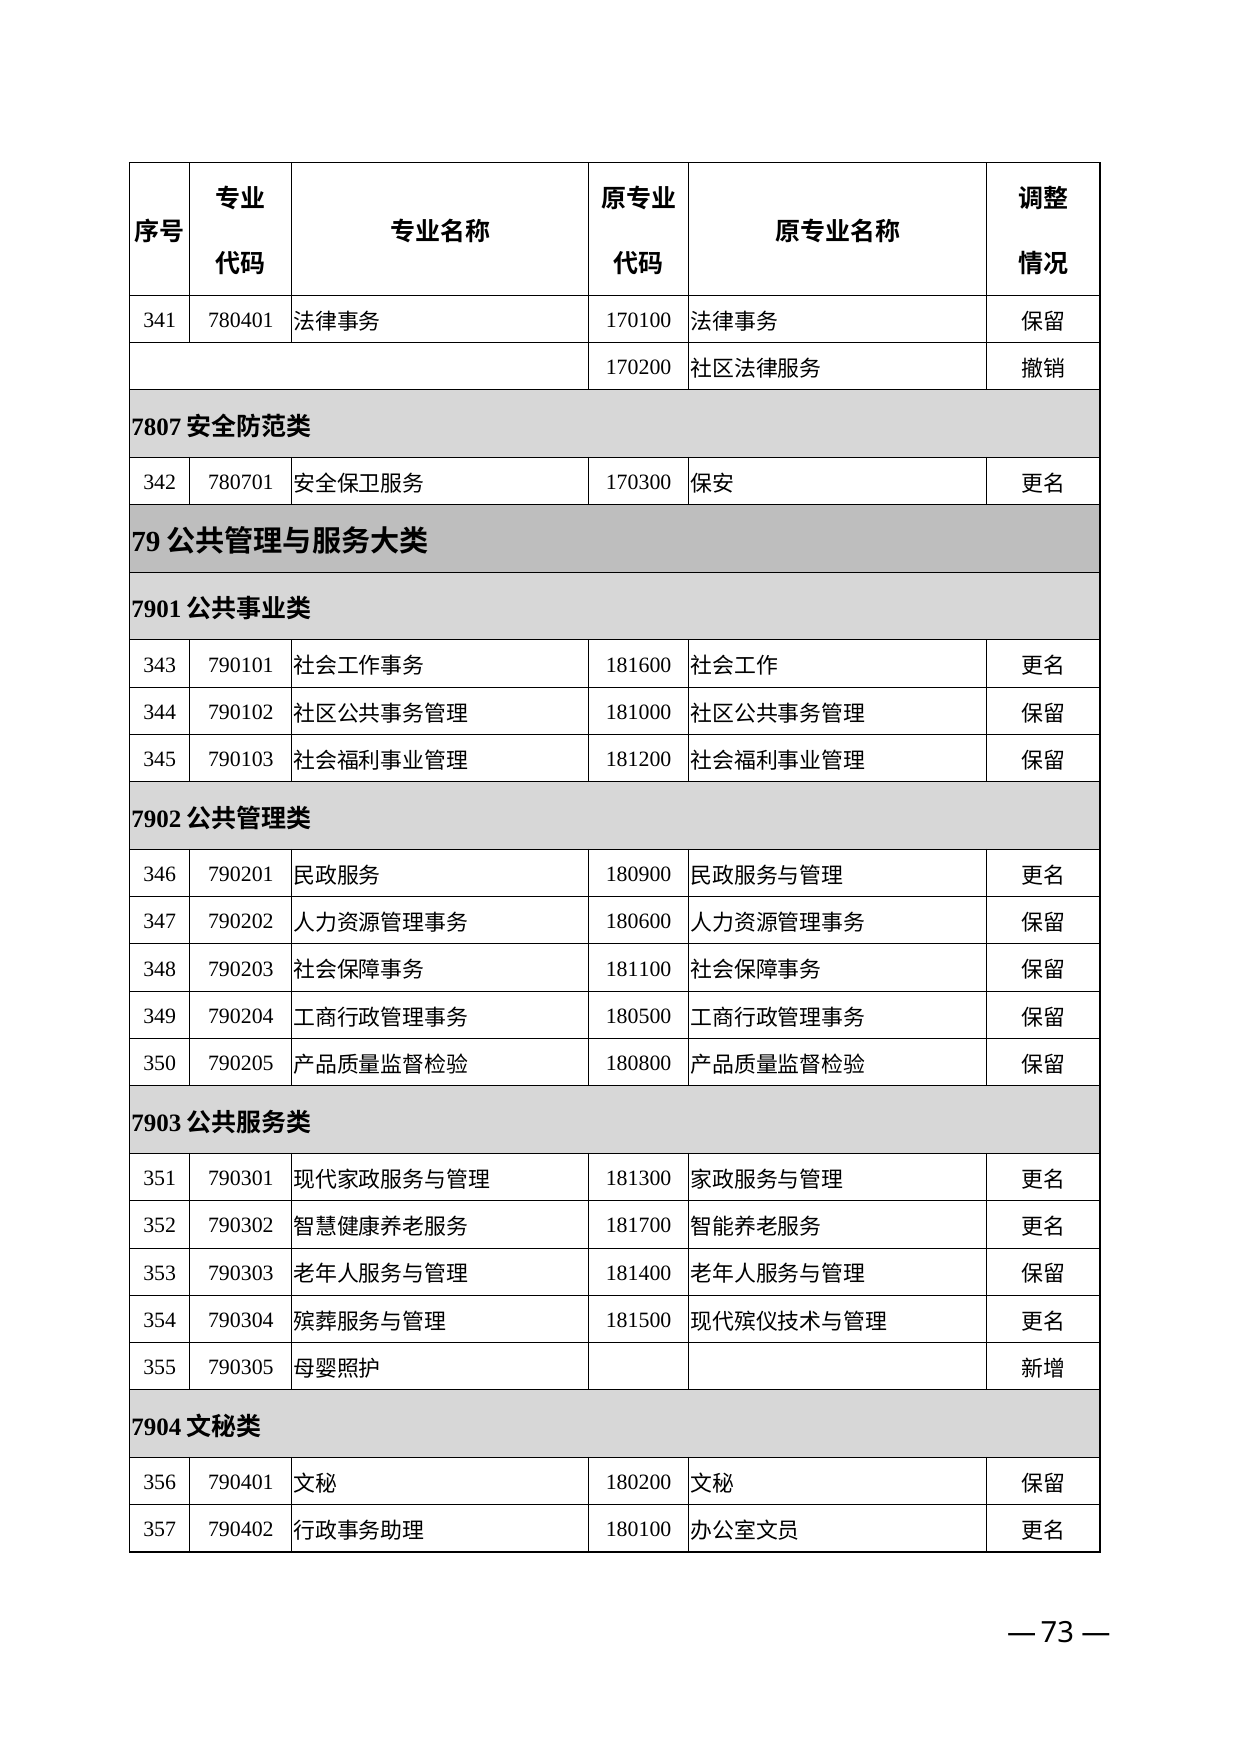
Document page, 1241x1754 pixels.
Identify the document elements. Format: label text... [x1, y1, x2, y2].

table_cell 7902公共管理类 [130, 782, 1099, 849]
table_cell 181400 [589, 1249, 688, 1295]
table_cell 社会工作事务 [292, 640, 588, 687]
table_cell 790304 [190, 1296, 291, 1342]
table_cell 安全保卫服务 [292, 458, 588, 504]
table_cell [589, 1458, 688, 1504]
table_cell 348 [130, 944, 189, 991]
table_cell 181500 [589, 1296, 688, 1342]
table_cell 342 [130, 458, 189, 504]
table_cell 7903公共服务类 [130, 1086, 1099, 1153]
table_cell 更名 [987, 850, 1099, 896]
table_cell 780401 [190, 296, 291, 342]
table_cell 790201 [190, 850, 291, 896]
table_cell 7807安全防范类 [130, 390, 1099, 457]
table_cell 保留 [987, 897, 1099, 943]
table_cell 790203 [190, 944, 291, 991]
table_cell 346 [130, 850, 189, 896]
table_cell 老年人服务与管理 [292, 1249, 588, 1295]
table_cell 更名 [987, 1154, 1099, 1200]
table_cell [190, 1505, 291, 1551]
table_cell 产品质量监督检验 [689, 1039, 986, 1085]
table_cell 社会福利事业管理 [689, 735, 986, 781]
table_cell 7901公共事业类 [130, 573, 1099, 639]
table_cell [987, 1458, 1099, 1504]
table_cell 349 [130, 992, 189, 1038]
table_cell 790305 [190, 1343, 291, 1389]
table_cell 更名 [987, 1296, 1099, 1342]
table_cell 790204 [190, 992, 291, 1038]
table_cell 790101 [190, 640, 291, 687]
table_cell 180900 [589, 850, 688, 896]
table_cell 790202 [190, 897, 291, 943]
table_header 专业 代码 [190, 163, 291, 294]
table_cell 法律事务 [292, 296, 588, 342]
table_cell 181200 [589, 735, 688, 781]
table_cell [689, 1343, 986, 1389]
table_cell 社会保障事务 [689, 944, 986, 991]
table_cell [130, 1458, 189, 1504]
table_cell 保留 [987, 296, 1099, 342]
table_cell 人力资源管理事务 [689, 897, 986, 943]
table_cell 352 [130, 1201, 189, 1247]
table_cell 180800 [589, 1039, 688, 1085]
table_header 专业名称 [292, 163, 588, 294]
table_cell 殡葬服务与管理 [292, 1296, 588, 1342]
table_cell 343 [130, 640, 189, 687]
table_cell 354 [130, 1296, 189, 1342]
table_header 调整 情况 [987, 163, 1099, 294]
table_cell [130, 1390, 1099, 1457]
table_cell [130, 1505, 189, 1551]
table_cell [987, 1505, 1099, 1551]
table_cell [589, 1343, 688, 1389]
table_cell 现代殡仪技术与管理 [689, 1296, 986, 1342]
table_cell 341 [130, 296, 189, 342]
table_cell 790302 [190, 1201, 291, 1247]
table_cell 181100 [589, 944, 688, 991]
table_cell 保留 [987, 1039, 1099, 1085]
table_cell 更名 [987, 458, 1099, 504]
table_cell 民政服务与管理 [689, 850, 986, 896]
table_cell 345 [130, 735, 189, 781]
table_header 序号 [130, 163, 189, 294]
table_cell 790303 [190, 1249, 291, 1295]
table_cell 351 [130, 1154, 189, 1200]
table_cell 保留 [987, 944, 1099, 991]
table_cell 780701 [190, 458, 291, 504]
table_cell 工商行政管理事务 [689, 992, 986, 1038]
table_cell 社会福利事业管理 [292, 735, 588, 781]
table_cell 民政服务 [292, 850, 588, 896]
table_cell 老年人服务与管理 [689, 1249, 986, 1295]
table_cell [130, 343, 588, 389]
table_cell 保安 [689, 458, 986, 504]
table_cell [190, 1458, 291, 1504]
table_cell 家政服务与管理 [689, 1154, 986, 1200]
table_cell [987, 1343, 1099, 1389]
table_cell 180500 [589, 992, 688, 1038]
table_cell 人力资源管理事务 [292, 897, 588, 943]
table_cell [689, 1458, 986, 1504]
table_cell 353 [130, 1249, 189, 1295]
table_cell 181000 [589, 688, 688, 734]
table_cell 社区公共事务管理 [292, 688, 588, 734]
table_cell 保留 [987, 688, 1099, 734]
table_cell 保留 [987, 992, 1099, 1038]
table_cell 社区公共事务管理 [689, 688, 986, 734]
table_cell 344 [130, 688, 189, 734]
table_cell 180600 [589, 897, 688, 943]
table_cell 工商行政管理事务 [292, 992, 588, 1038]
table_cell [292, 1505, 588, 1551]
table_cell 790103 [190, 735, 291, 781]
table_cell 170100 [589, 296, 688, 342]
table_cell 母婴照护 [292, 1343, 588, 1389]
table_cell 法律事务 [689, 296, 986, 342]
table_cell 170300 [589, 458, 688, 504]
table_cell 790102 [190, 688, 291, 734]
table_cell 撤销 [987, 343, 1099, 389]
table_header 原专业 代码 [589, 163, 688, 294]
table_cell 智慧健康养老服务 [292, 1201, 588, 1247]
table_cell 350 [130, 1039, 189, 1085]
table_cell 181300 [589, 1154, 688, 1200]
table_cell 790301 [190, 1154, 291, 1200]
table_cell 智能养老服务 [689, 1201, 986, 1247]
table_cell 现代家政服务与管理 [292, 1154, 588, 1200]
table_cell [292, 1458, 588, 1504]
table_header 原专业名称 [689, 163, 986, 294]
table_cell 181600 [589, 640, 688, 687]
table_cell 79公共管理与服务大类 [130, 505, 1099, 572]
table_cell 社区法律服务 [689, 343, 986, 389]
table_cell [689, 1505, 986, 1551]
table_cell 790205 [190, 1039, 291, 1085]
table_cell 保留 [987, 735, 1099, 781]
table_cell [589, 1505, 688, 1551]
table_cell 181700 [589, 1201, 688, 1247]
table_cell 355 [130, 1343, 189, 1389]
table_cell 社会工作 [689, 640, 986, 687]
table_cell 产品质量监督检验 [292, 1039, 588, 1085]
table_cell 社会保障事务 [292, 944, 588, 991]
table_cell 保留 [987, 1249, 1099, 1295]
table_cell 347 [130, 897, 189, 943]
table_cell 170200 [589, 343, 688, 389]
table_cell 更名 [987, 1201, 1099, 1247]
table_cell 更名 [987, 640, 1099, 687]
